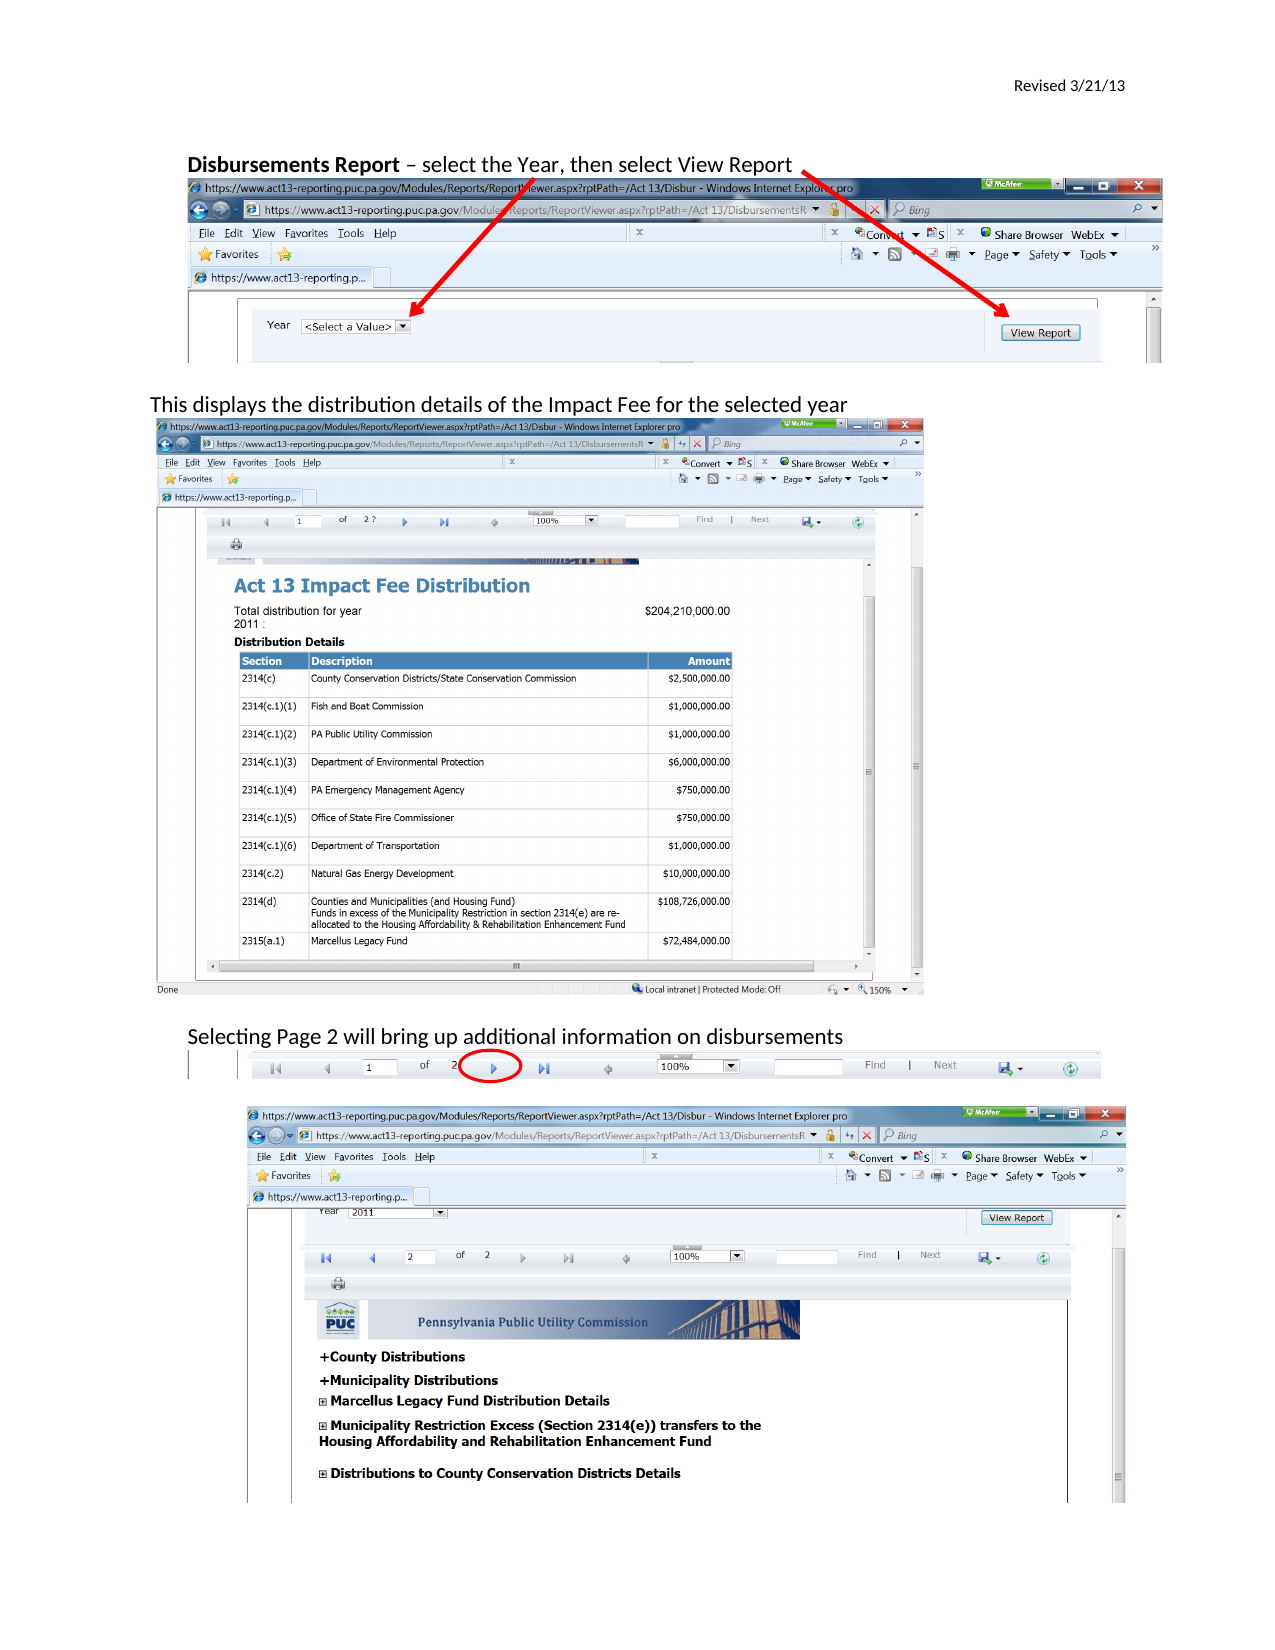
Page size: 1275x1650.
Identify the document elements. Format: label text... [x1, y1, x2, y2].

text Disbursements Report – select the Year, then select View Report [187, 150, 1125, 178]
text Selecting Page 2 will bring up additional information on disbursements [187, 1022, 1125, 1050]
text This displays the distribution details of the Impact Fee for the selected year [150, 390, 1125, 418]
picture [187, 178, 1163, 363]
picture [462, 1052, 519, 1079]
picture [187, 1050, 473, 1079]
picture [246, 1106, 1127, 1503]
picture [156, 418, 924, 995]
picture [507, 1050, 1104, 1079]
